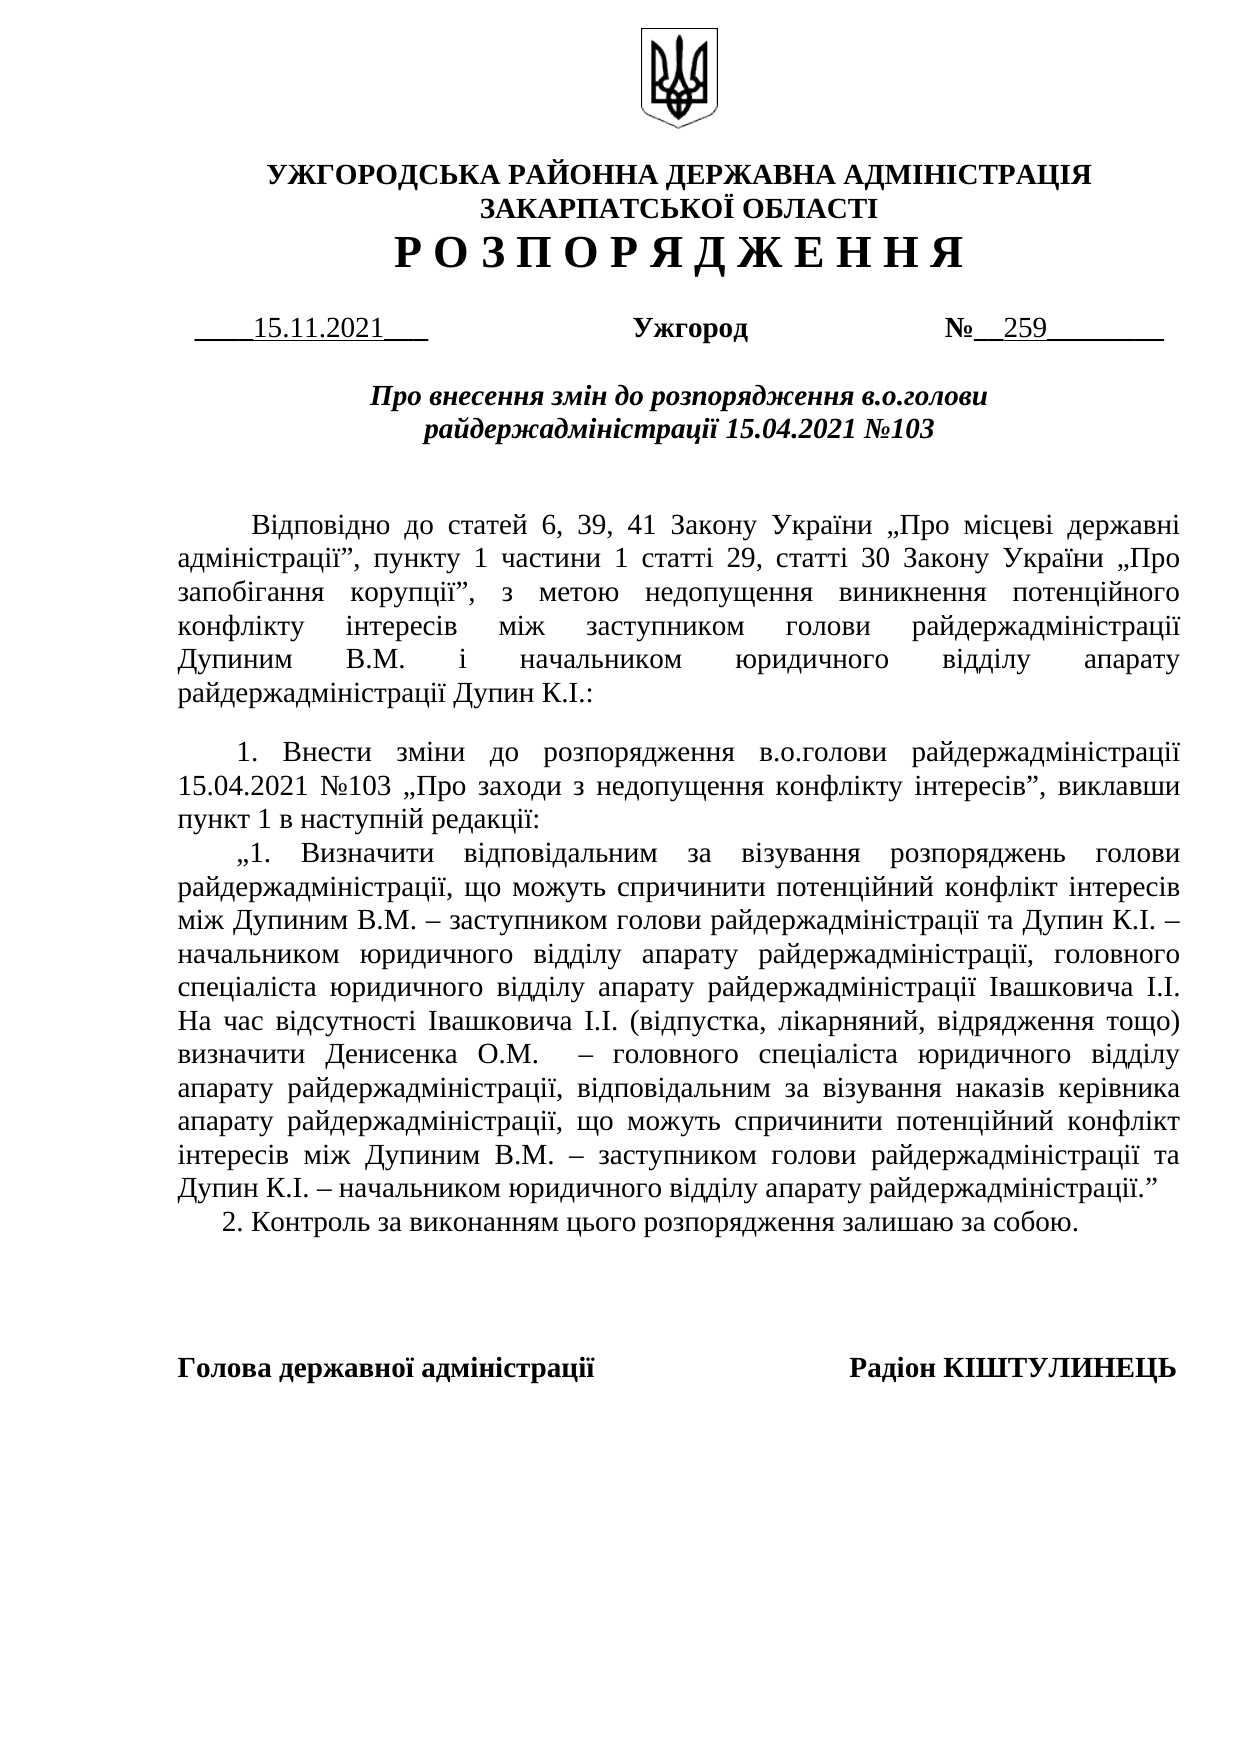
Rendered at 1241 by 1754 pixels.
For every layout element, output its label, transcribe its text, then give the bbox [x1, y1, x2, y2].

subtitle Відповідно до статей 6, 39, 41 Закону України „Про місцеві державні адміністрації”, пункту 1 частини 1 статті 29, статті 30 Закону України „Про запобігання корупції”, з метою недопущення виникнення потенційного конфлікту інтересів між заступником голови райдержадміністрації Дупиним В.М. і начальником юридичного відділу апарату райдержадміністрації Дупин К.І.: [177, 507, 1181, 708]
text УЖГОРОДСЬКА РАЙОННА державна адміністрація [177, 157, 1181, 191]
text Голова державної адміністрації Радіон КІШТУЛИНЕЦЬ [177, 1350, 1181, 1383]
text 2. Контроль за виконанням цього розпорядження залишаю за собою. [222, 1204, 1166, 1238]
text ЗАКАРПАТСЬКОЇ ОБЛАСТІ [177, 191, 1181, 224]
list „1. Визначити відповідальним за візування розпоряджень голови райдержадміністрації, що можуть спричинити потенційний конфлікт інтересів між Дупиним В.М. – заступником голови райдержадміністрації та Дупин К.І. – начальником юридичного відділу апарату райдержадміністрації, головного спеціаліста юридичного відділу апарату райдержадміністрації Івашковича І.І. На час відсутності Івашковича І.І. (відпустка, лікарняний, відрядження тощо) визначити Денисенка О.М. – головного спеціаліста юридичного відділу апарату райдержадміністрації, відповідальним за візування наказів керівника апарату райдержадміністрації, що можуть спричинити потенційний конфлікт інтересів між Дупиним В.М. – заступником голови райдержадміністрації та Дупин К.І. – начальником юридичного відділу апарату райдержадміністрації.” [177, 835, 1181, 1204]
text райдержадміністрації 15.04.2021 №103 [177, 411, 1181, 445]
text Р О З П О Р Я Д Ж Е Н Н Я [177, 224, 1181, 277]
picture [641, 28, 718, 129]
text ____15.11.2021___ Ужгород №__259________ [177, 311, 1181, 344]
text Про внесення змін до розпорядження в.о.голови [177, 378, 1181, 411]
text 1. Внести зміни до розпорядження в.о.голови райдержадміністрації 15.04.2021 №103 „Про заходи з недопущення конфлікту інтересів”, виклавши пункт 1 в наступній редакції: [177, 734, 1181, 835]
